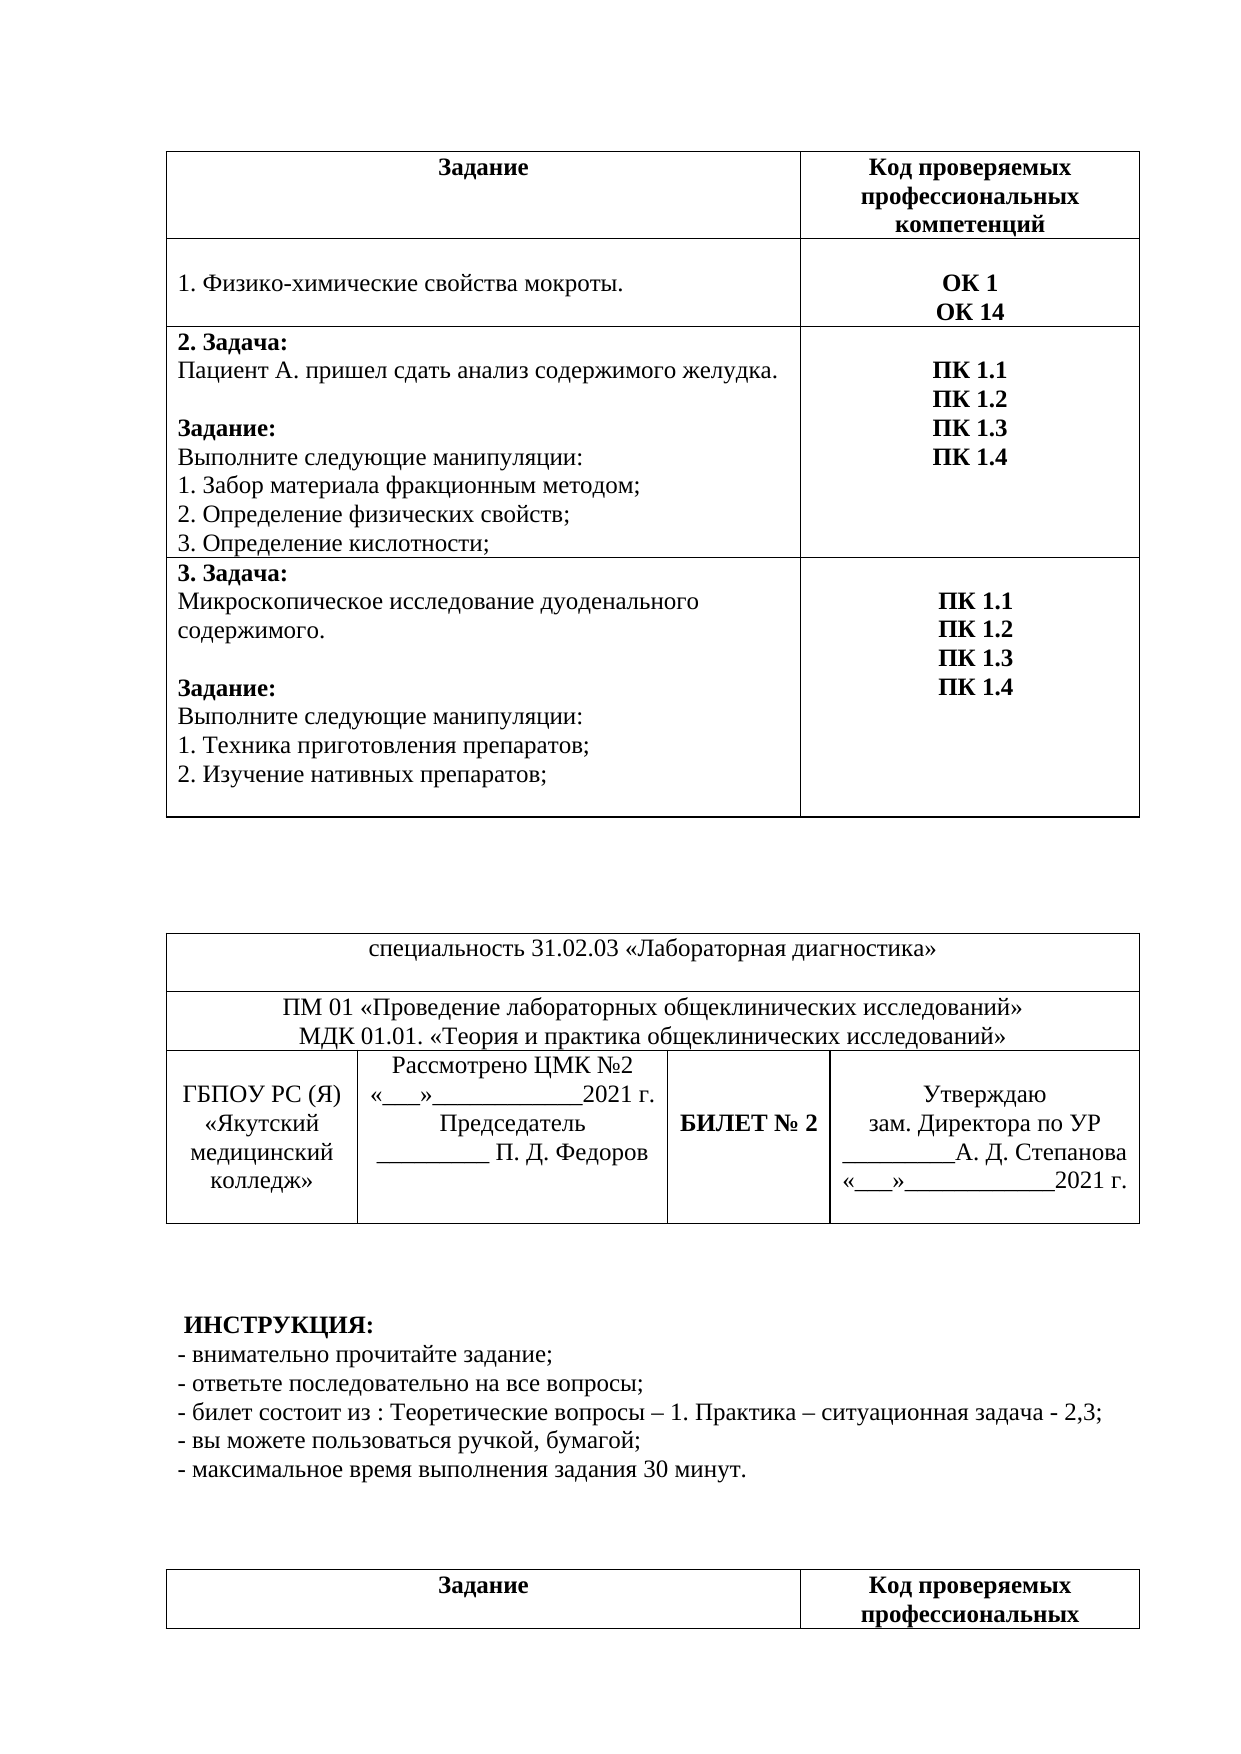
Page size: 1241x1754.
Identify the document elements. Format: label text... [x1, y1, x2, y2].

table_cell ПМ 01 «Проведение лабораторных общеклинических исследований» МДК 01.01. «Теория и практика общеклинических исследований» [167, 992, 1139, 1049]
text - ответьте последовательно на все вопросы; [177, 1368, 1152, 1397]
text - билет состоит из : Теоретические вопросы – 1. Практика – ситуационная задача - 2,3; [177, 1397, 1152, 1425]
table_cell 3. Задача: Микроскопическое исследование дуоденального содержимого. Задание: Выполните следующие манипуляции: 1. Техника приготовления препаратов; 2. Изучение нативных препаратов; [167, 558, 800, 816]
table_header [801, 1570, 1139, 1628]
table_cell 1. Физико-химические свойства мокроты. [167, 239, 800, 326]
table_header Задание [167, 152, 800, 238]
table_header Задание [167, 1570, 800, 1628]
table_header Код проверяемых профессиональных компетенций [801, 152, 1139, 238]
table_cell БИЛЕТ № 2 [668, 1051, 829, 1223]
text ИНСТРУКЦИЯ: [177, 1310, 1152, 1339]
text - внимательно прочитайте задание; [177, 1339, 1152, 1368]
table_cell ОК 1 ОК 14 [801, 239, 1139, 326]
table_cell ПК 1.1 ПК 1.2 ПК 1.3 ПК 1.4 [801, 327, 1139, 557]
text - вы можете пользоваться ручкой, бумагой; [177, 1425, 1152, 1454]
table_cell ГБПОУ РС (Я) «Якутский медицинский колледж» [167, 1051, 357, 1223]
table_cell Рассмотрено ЦМК №2 «___»____________2021 г. Председатель _________ П. Д. Федоров [358, 1051, 667, 1223]
table_cell Утверждаю зам. Директора по УР _________А. Д. Степанова «___»____________2021 г. [831, 1051, 1139, 1223]
table_cell ПК 1.1 ПК 1.2 ПК 1.3 ПК 1.4 [801, 558, 1139, 816]
table_cell 2. Задача: Пациент А. пришел сдать анализ содержимого желудка. Задание: Выполните следующие манипуляции: 1. Забор материала фракционным методом; 2. Определение физических свойств; 3. Определение кислотности; [167, 327, 800, 557]
text - максимальное время выполнения задания 30 минут. [177, 1454, 1152, 1483]
table_header специальность 31.02.03 «Лабораторная диагностика» [167, 934, 1139, 991]
